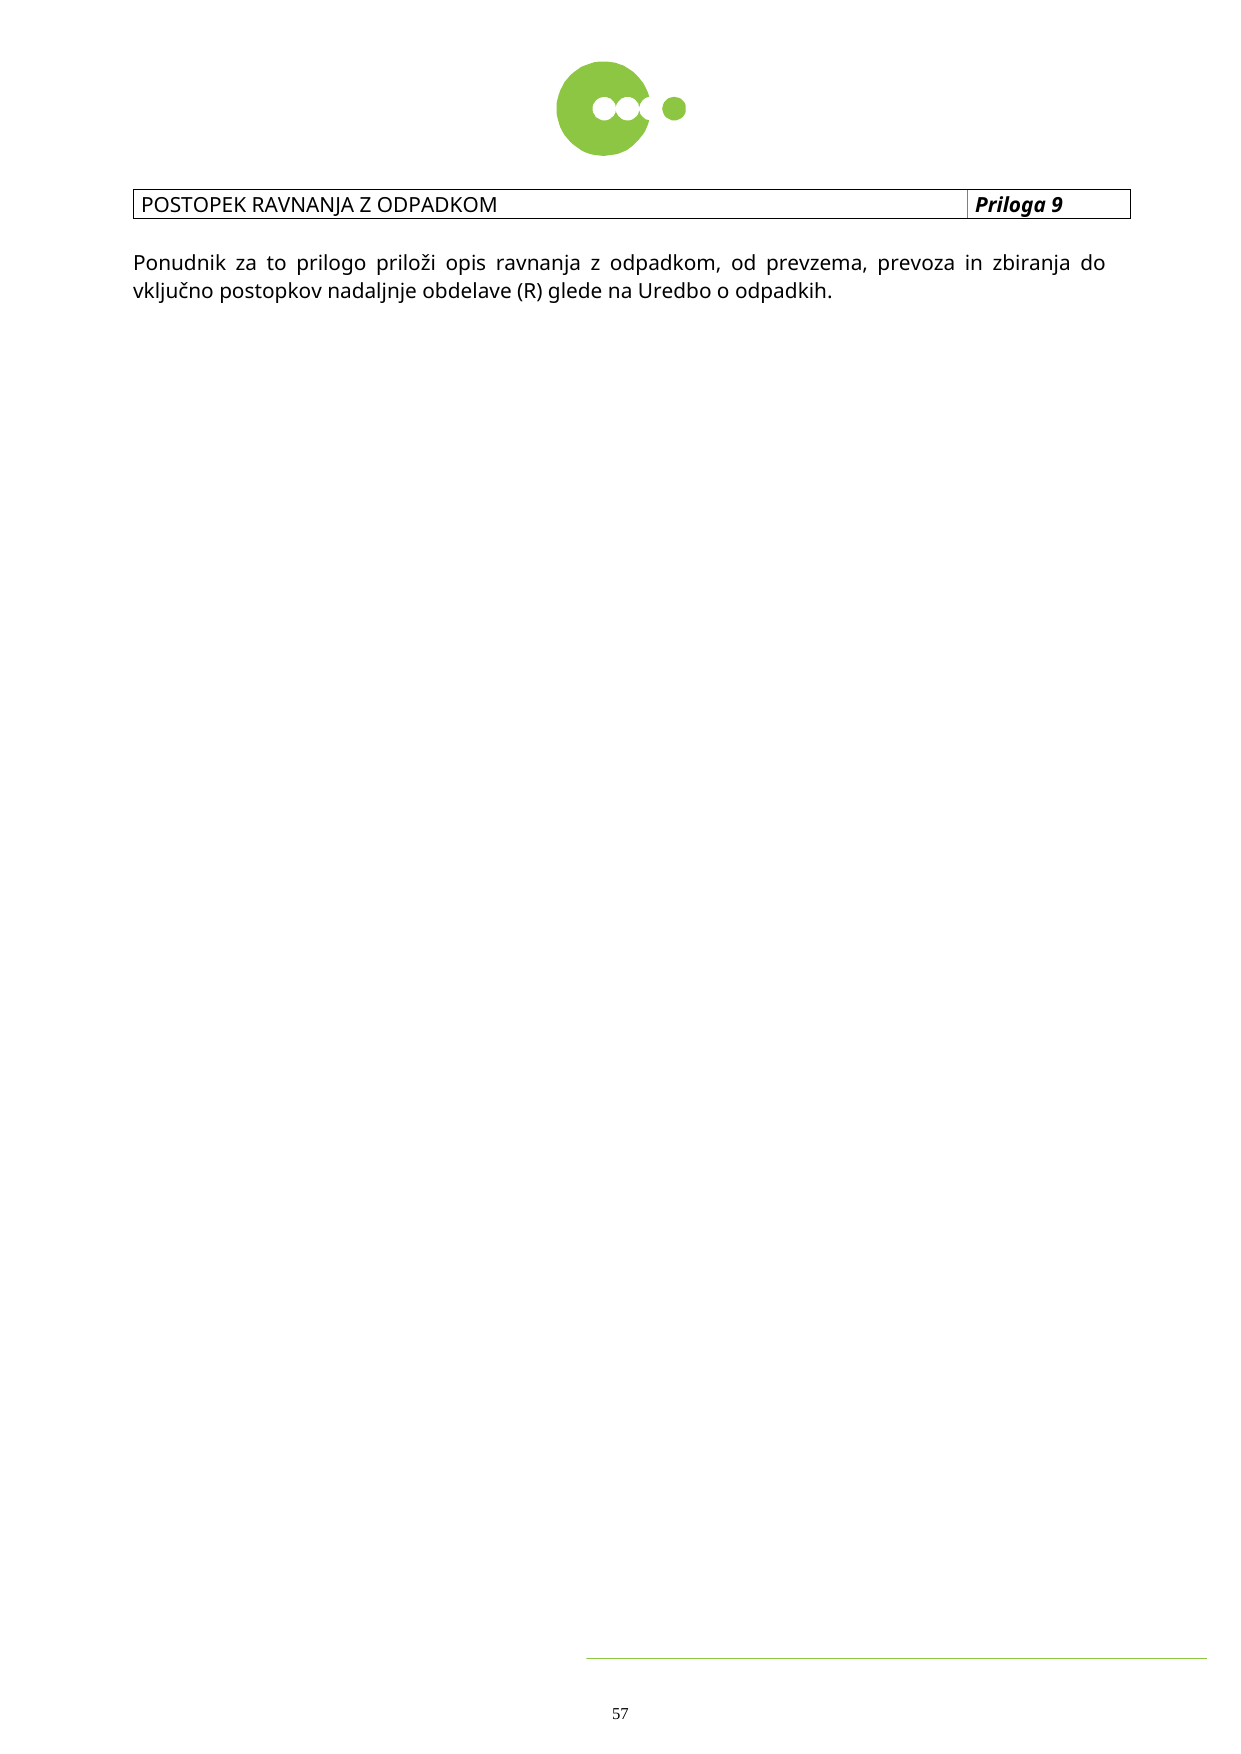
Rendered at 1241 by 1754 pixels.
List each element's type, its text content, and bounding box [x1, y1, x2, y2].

table_header Priloga 9 [968, 190, 1130, 218]
table_header POSTOPEK RAVNANJA Z ODPADKOM [134, 190, 967, 218]
text Ponudnik za to prilogo priloži opis ravnanja z odpadkom, od prevzema, prevoza in zbiranja do vključno postopkov nadaljnje obdelave (R) glede na Uredbo o odpadkih. [133, 248, 1107, 305]
